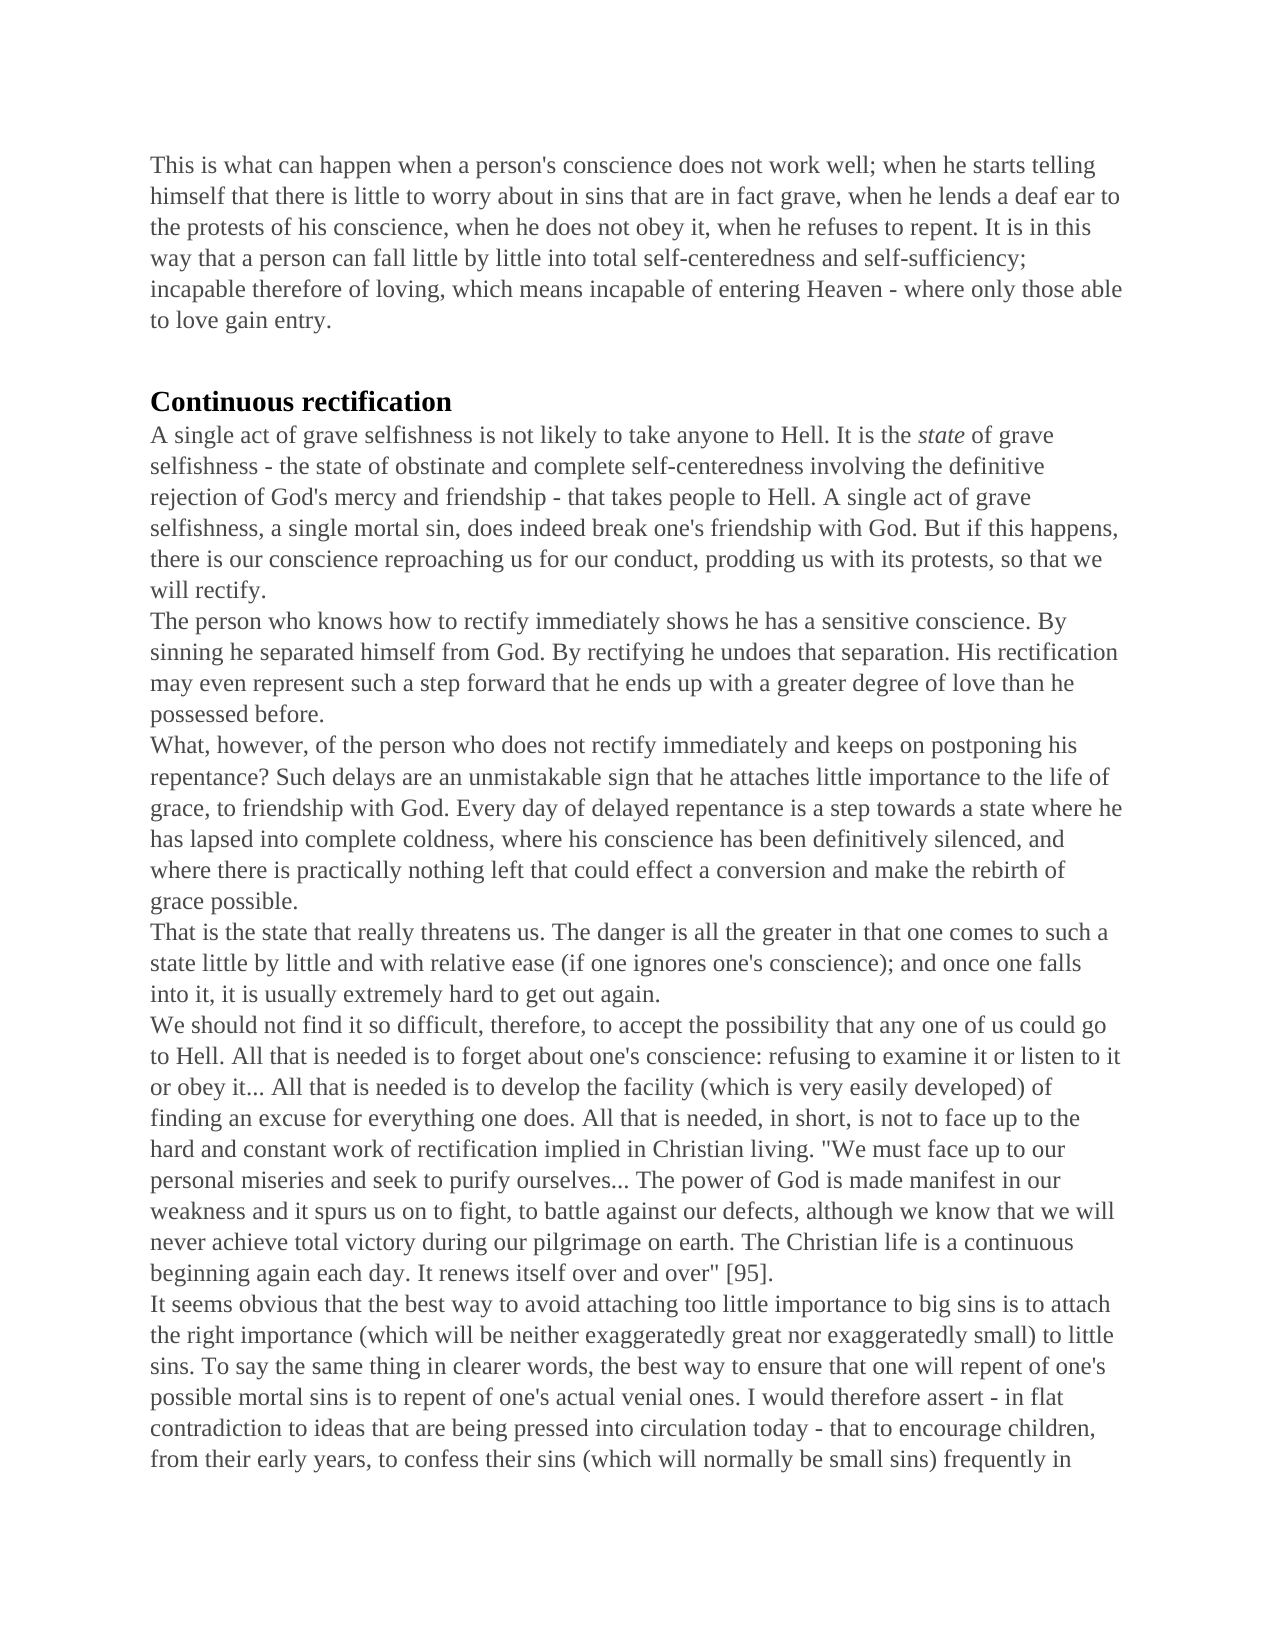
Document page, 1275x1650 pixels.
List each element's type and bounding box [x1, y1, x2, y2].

text [150, 150, 1125, 334]
text [150, 353, 1125, 1473]
